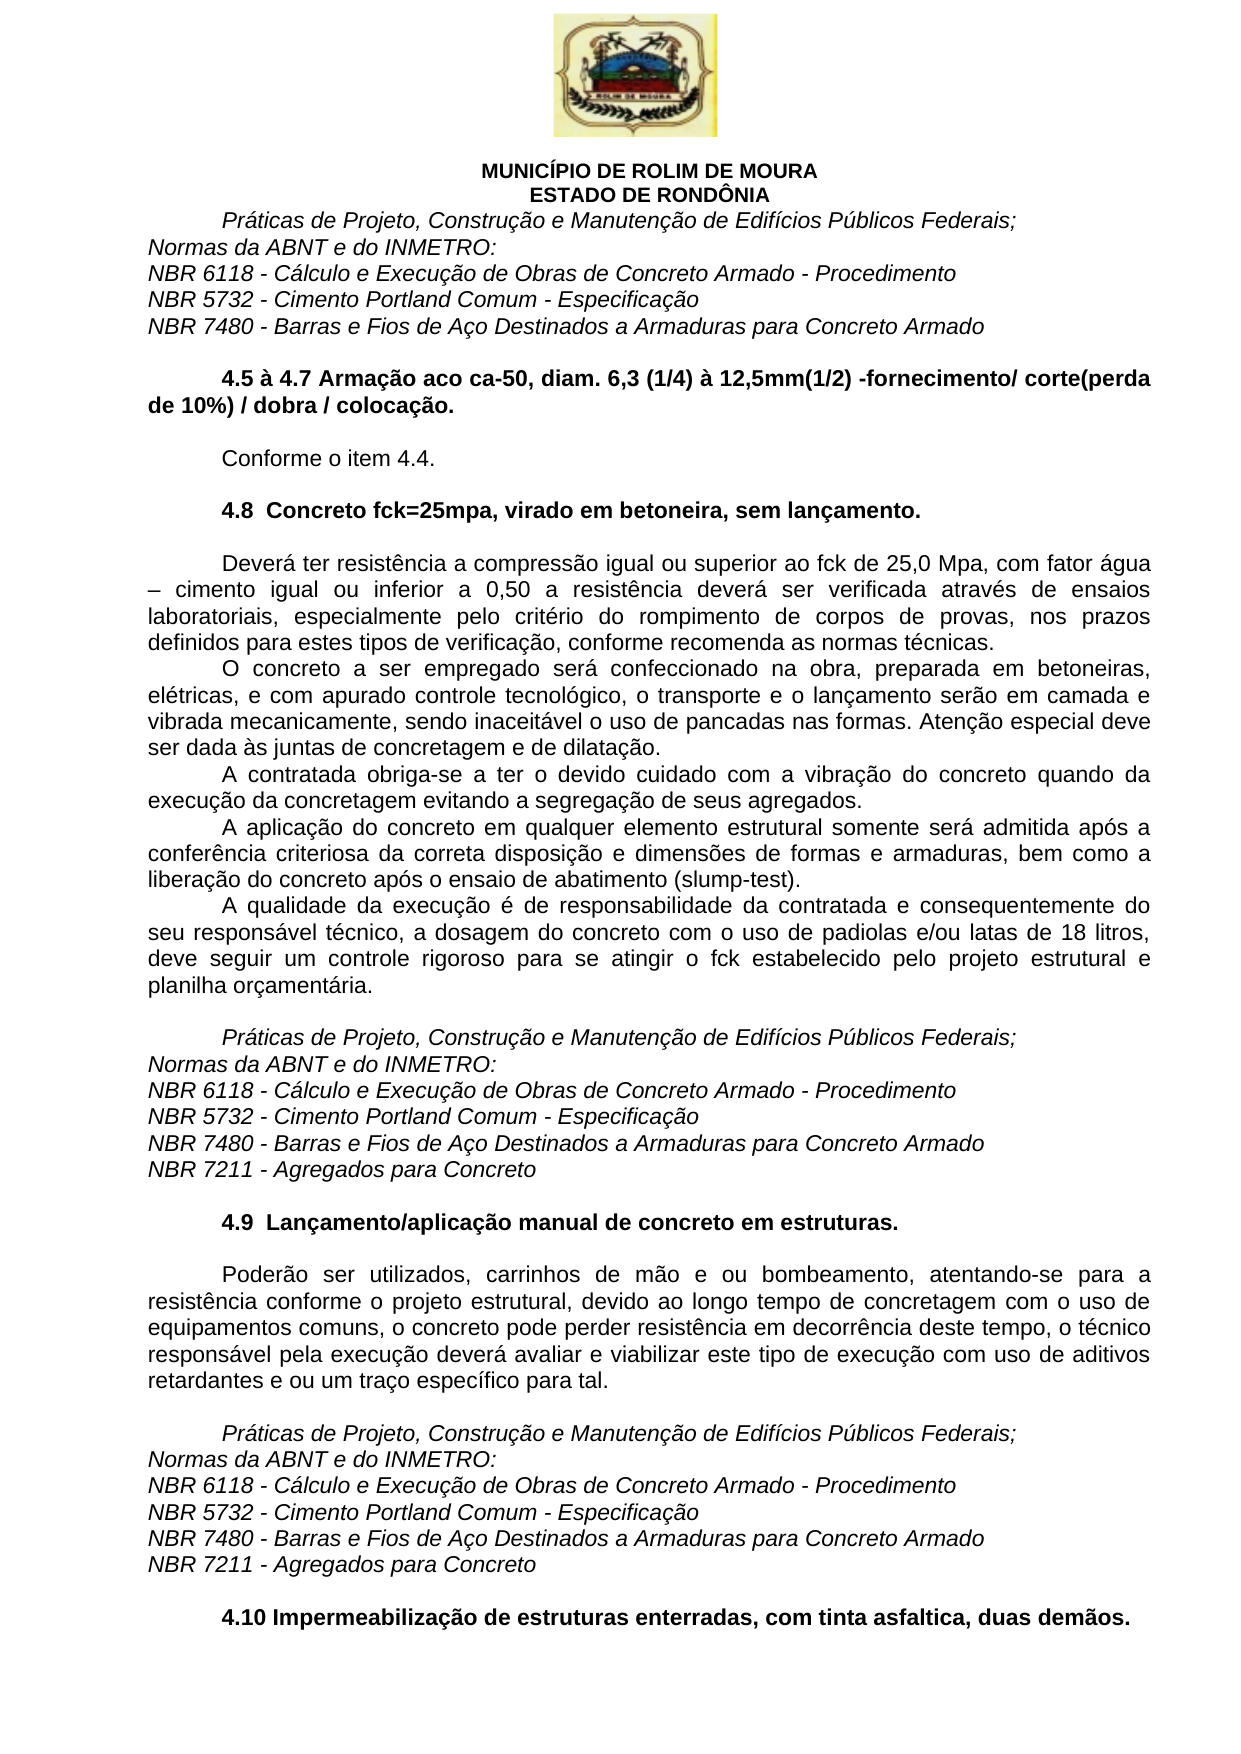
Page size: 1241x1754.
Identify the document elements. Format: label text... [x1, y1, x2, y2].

text A contratada obriga-se a ter o devido cuidado com a vibração do concreto quando da execução da concretagem evitando a segregação de seus agregados. [148, 761, 1152, 813]
text NBR 7480 - Barras e Fios de Aço Destinados a Armaduras para Concreto Armado [148, 1525, 1152, 1551]
text NBR 7211 - Agregados para Concreto [148, 1156, 1152, 1182]
text NBR 5732 - Cimento Portland Comum - Especificação [148, 1499, 1152, 1525]
text NBR 5732 - Cimento Portland Comum - Especificação [148, 1103, 1152, 1130]
text Deverá ter resistência a compressão igual ou superior ao fck de 25,0 Mpa, com fator água – cimento igual ou inferior a 0,50 a resistência deverá ser verificada através de ensaios laboratoriais, especialmente pelo critério do rompimento de corpos de provas, nos prazos definidos para estes tipos de verificação, conforme recomenda as normas técnicas. [148, 550, 1152, 655]
text A qualidade da execução é de responsabilidade da contratada e consequentemente do seu responsável técnico, a dosagem do concreto com o uso de padiolas e/ou latas de 18 litros, deve seguir um controle rigoroso para se atingir o fck estabelecido pelo projeto estrutural e planilha orçamentária. [148, 892, 1152, 998]
text Normas da ABNT e do INMETRO: [148, 1051, 1152, 1077]
text NBR 7211 - Agregados para Concreto [148, 1551, 1152, 1578]
text NBR 6118 - Cálculo e Execução de Obras de Concreto Armado - Procedimento [148, 1472, 1152, 1499]
text 4.8 Concreto fck=25mpa, virado em betoneira, sem lançamento. [148, 497, 1152, 523]
text 4.9 Lançamento/aplicação manual de concreto em estruturas. [148, 1209, 1152, 1235]
text NBR 7480 - Barras e Fios de Aço Destinados a Armaduras para Concreto Armado [148, 313, 1152, 339]
text Práticas de Projeto, Construção e Manutenção de Edifícios Públicos Federais; [148, 1024, 1152, 1051]
text NBR 7480 - Barras e Fios de Aço Destinados a Armaduras para Concreto Armado [148, 1130, 1152, 1156]
text O concreto a ser empregado será confeccionado na obra, preparada em betoneiras, elétricas, e com apurado controle tecnológico, o transporte e o lançamento serão em camada e vibrada mecanicamente, sendo inaceitável o uso de pancadas nas formas. Atenção especial deve ser dada às juntas de concretagem e de dilatação. [148, 655, 1152, 761]
text Normas da ABNT e do INMETRO: [148, 234, 1152, 260]
text Normas da ABNT e do INMETRO: [148, 1446, 1152, 1472]
text 4.10 Impermeabilização de estruturas enterradas, com tinta asfaltica, duas demãos. [148, 1604, 1152, 1630]
text A aplicação do concreto em qualquer elemento estrutural somente será admitida após a conferência criteriosa da correta disposição e dimensões de formas e armaduras, bem como a liberação do concreto após o ensaio de abatimento (slump-test). [148, 813, 1152, 892]
text NBR 6118 - Cálculo e Execução de Obras de Concreto Armado - Procedimento [148, 260, 1152, 286]
text NBR 6118 - Cálculo e Execução de Obras de Concreto Armado - Procedimento [148, 1077, 1152, 1103]
text NBR 5732 - Cimento Portland Comum - Especificação [148, 286, 1152, 313]
text 4.5 à 4.7 Armação aco ca-50, diam. 6,3 (1/4) à 12,5mm(1/2) -fornecimento/ corte(perda de 10%) / dobra / colocação. [148, 365, 1152, 418]
text Práticas de Projeto, Construção e Manutenção de Edifícios Públicos Federais; [148, 207, 1152, 234]
text Poderão ser utilizados, carrinhos de mão e ou bombeamento, atentando-se para a resistência conforme o projeto estrutural, devido ao longo tempo de concretagem com o uso de equipamentos comuns, o concreto pode perder resistência em decorrência deste tempo, o técnico responsável pela execução deverá avaliar e viabilizar este tipo de execução com uso de aditivos retardantes e ou um traço específico para tal. [148, 1261, 1152, 1393]
text Práticas de Projeto, Construção e Manutenção de Edifícios Públicos Federais; [148, 1419, 1152, 1446]
text Conforme o item 4.4. [148, 444, 1152, 471]
